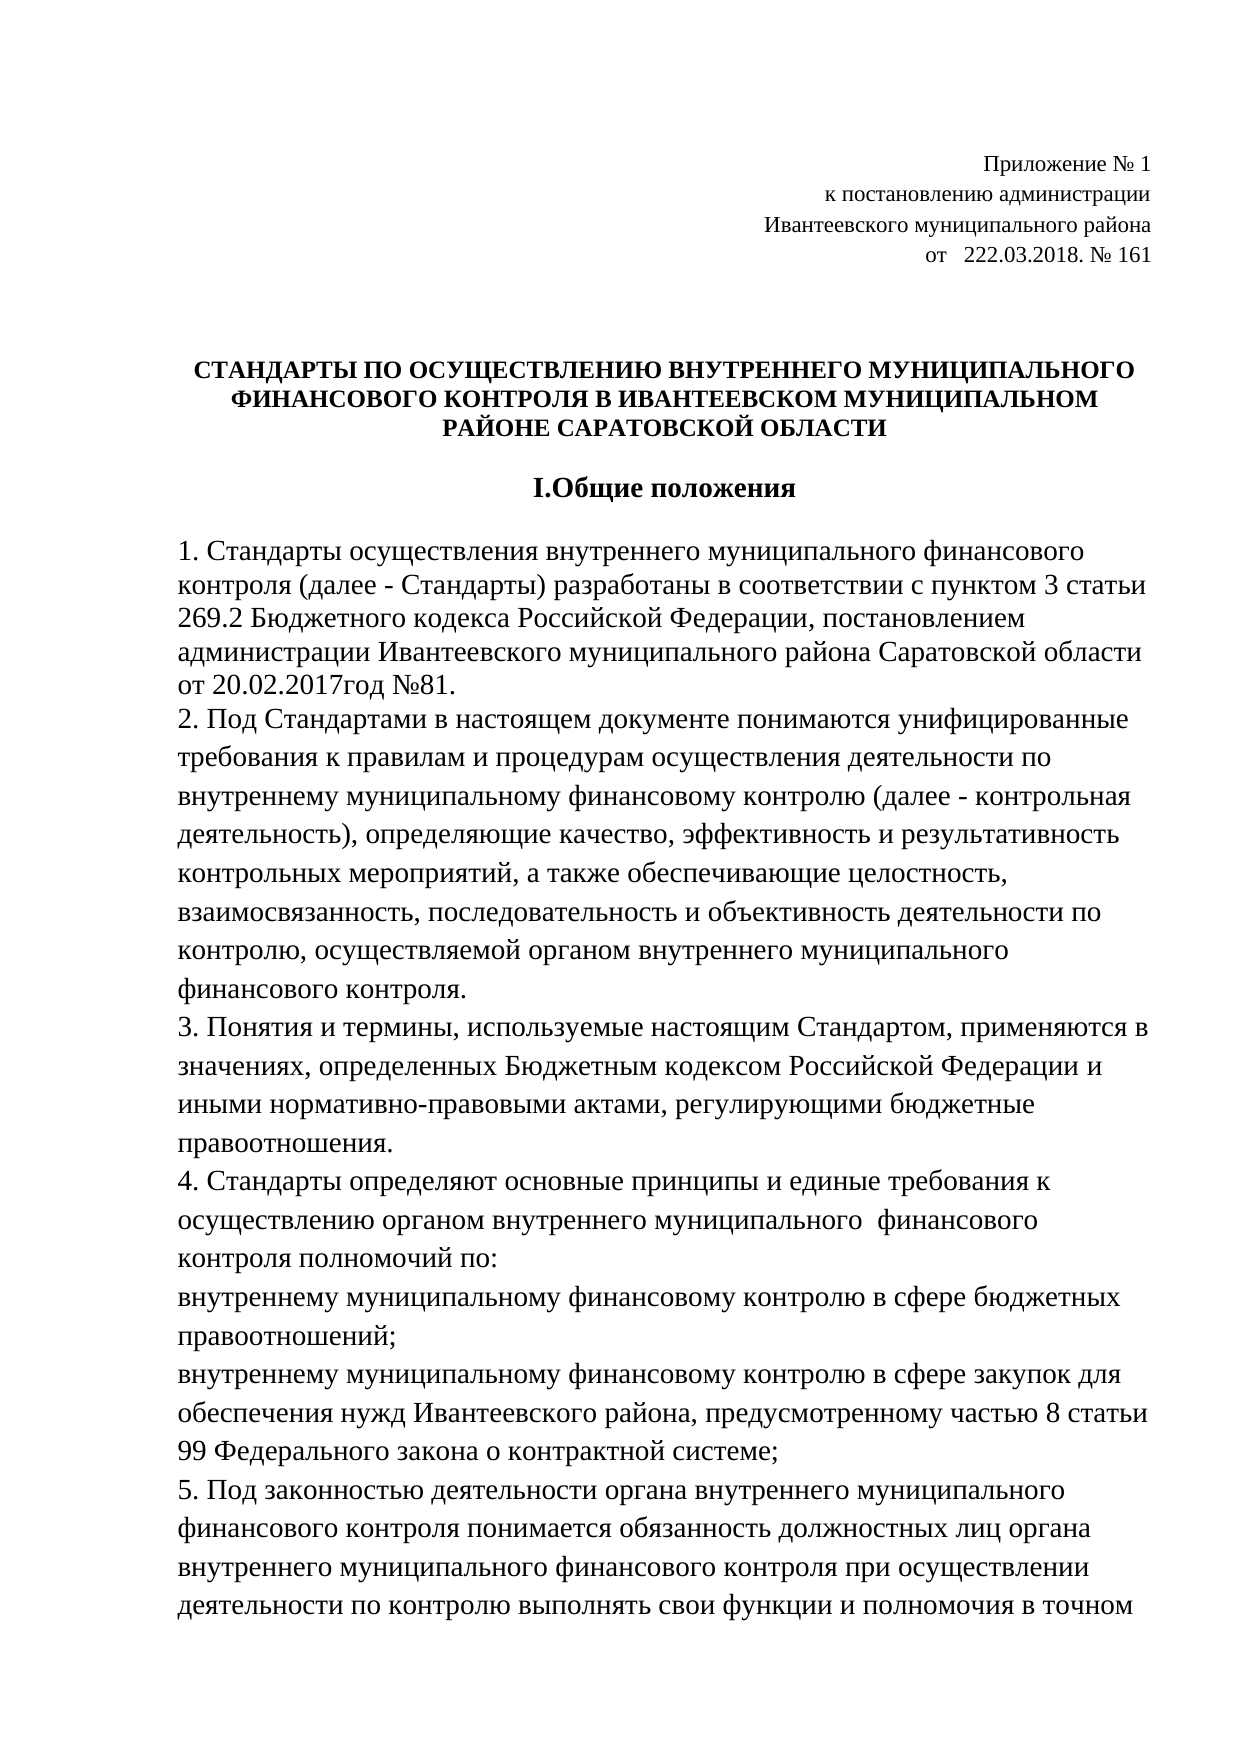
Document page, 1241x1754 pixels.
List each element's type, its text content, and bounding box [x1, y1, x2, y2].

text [177, 701, 1152, 1621]
text 1. Стандарты осуществления внутреннего муниципального финансового контроля (далее - Стандарты) разработаны в соответствии с пунктом 3 статьи 269.2 Бюджетного кодекса Российской Федерации, постановлением администрации Ивантеевского муниципального района Саратовской области от 20.02.2017год №81. [177, 533, 1152, 701]
text к постановлению администрации [177, 181, 1152, 207]
subtitle I.Общие положения [177, 471, 1152, 504]
text СТАНДАРТЫ ПО ОСУЩЕСТВЛЕНИЮ ВНУТРЕННЕГО МУНИЦИПАЛЬНОГО ФИНАНСОВОГО КОНТРОЛЯ В ИВАНТЕЕВСКОМ МУНИЦИПАЛЬНОМ РАЙОНЕ САРАТОВСКОЙ ОБЛАСТИ [177, 355, 1152, 441]
text от 222.03.2018. № 161 [767, 241, 1152, 267]
text Ивантеевского муниципального района [177, 211, 1152, 237]
text Приложение № 1 [177, 150, 1152, 177]
